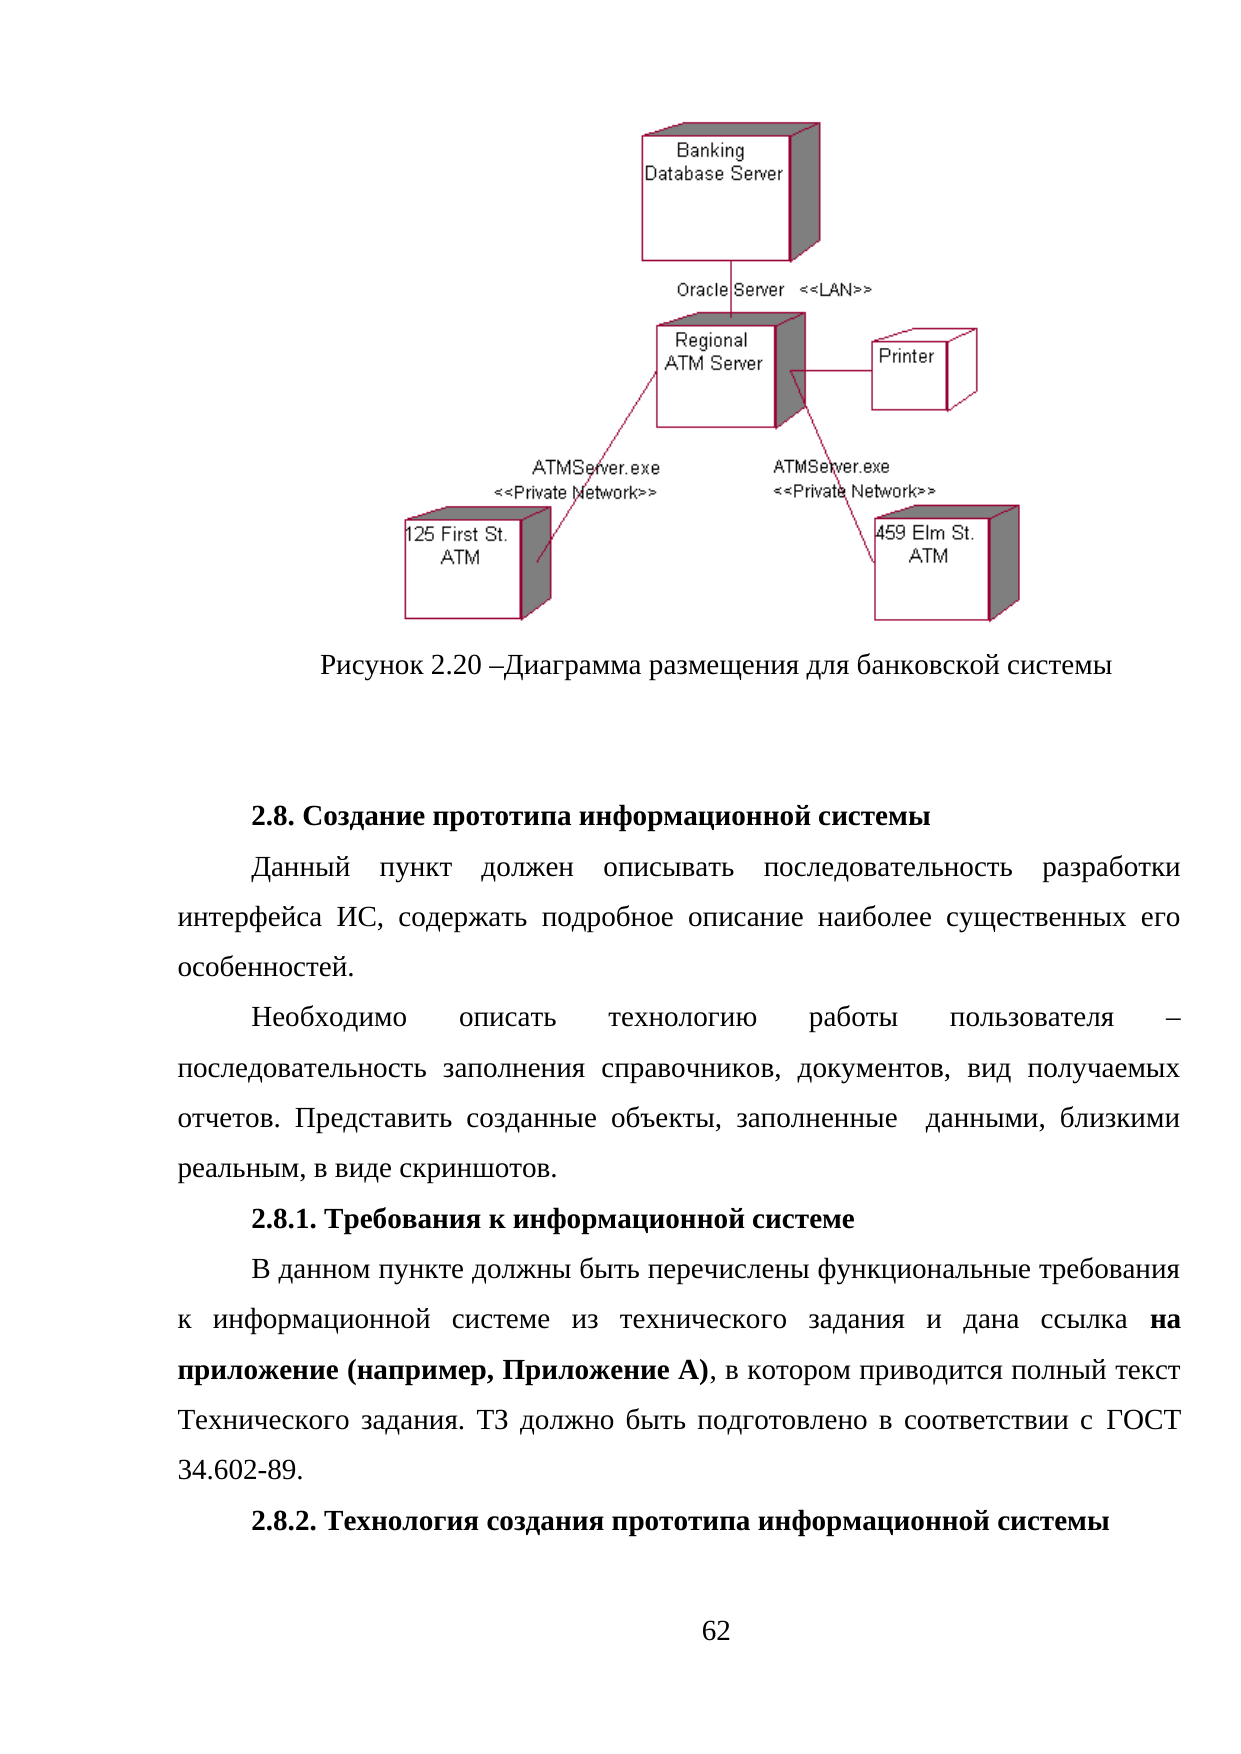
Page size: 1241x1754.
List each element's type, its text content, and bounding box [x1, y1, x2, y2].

text 2.8. Создание прототипа информационной системы [251, 798, 1181, 832]
picture [399, 118, 1033, 631]
text Рисунок 2.20 –Диаграмма размещения для банковской системы [177, 647, 1181, 681]
text 2.8.1. Требования к информационной системе [177, 1201, 1181, 1234]
text В данном пункте должны быть перечислены функциональные требования к информационной системе из технического задания и дана ссылка на приложение (например, Приложение А), в котором приводится полный текст Технического задания. ТЗ должно быть подготовлено в соответствии с ГОСТ 34.602-89. [177, 1251, 1181, 1486]
text Необходимо описать технологию работы пользователя – последовательность заполнения справочников, документов, вид получаемых отчетов. Представить созданные объекты, заполненные данными, близкими реальным, в виде скриншотов. [177, 999, 1181, 1184]
text 2.8.2. Технология создания прототипа информационной системы [177, 1503, 1181, 1536]
text Данный пункт должен описывать последовательность разработки интерфейса ИС, содержать подробное описание наиболее существенных его особенностей. [177, 849, 1181, 983]
